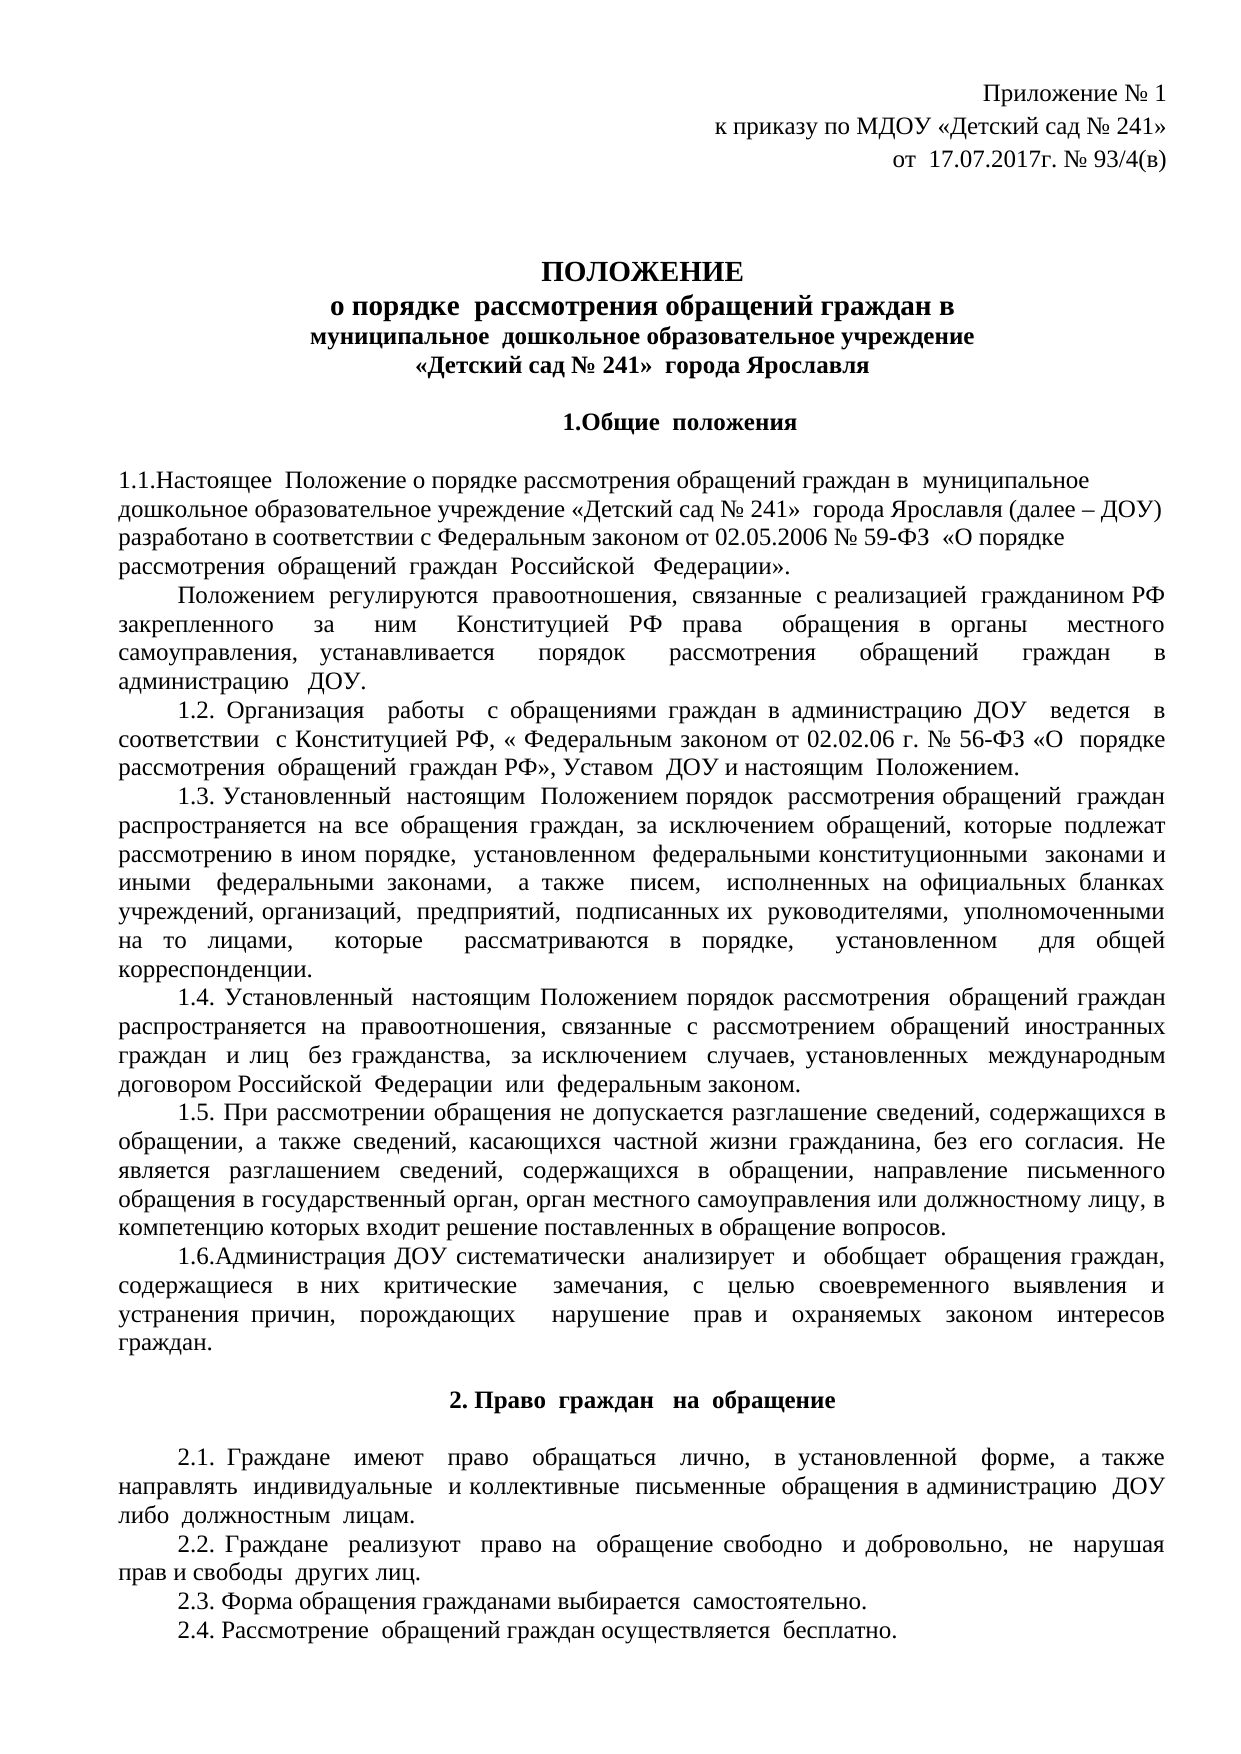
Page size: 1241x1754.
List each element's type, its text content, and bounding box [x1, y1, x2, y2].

text 2.4. Рассмотрение обращений граждан осуществляется бесплатно. [118, 1615, 1167, 1644]
text муниципальное дошкольное образовательное учреждение [118, 321, 1167, 350]
subtitle к приказу по МДОУ «Детский сад № 241» [118, 111, 1167, 140]
text о порядке рассмотрения обращений граждан в [118, 288, 1167, 321]
subtitle от 17.07.2017г. № 93/4(в) [118, 144, 1167, 173]
text 1.Общие положения [118, 407, 1167, 436]
text 1.4. Установленный настоящим Положением порядок рассмотрения обращений граждан распространяется на правоотношения, связанные с рассмотрением обращений иностранных граждан и лиц без гражданства, за исключением случаев, установленных международным договором Российской Федерации или федеральным законом. [118, 982, 1167, 1097]
text 1.5. При рассмотрении обращения не допускается разглашение сведений, содержащихся в обращении, а также сведений, касающихся частной жизни гражданина, без его согласия. Не является разглашением сведений, содержащихся в обращении, направление письменного обращения в государственный орган, орган местного самоуправления или должностному лицу, в компетенцию которых входит решение поставленных в обращение вопросов. [118, 1097, 1167, 1241]
text 2.1. Граждане имеют право обращаться лично, в установленной форме, а также направлять индивидуальные и коллективные письменные обращения в администрацию ДОУ либо должностным лицам. [118, 1442, 1167, 1529]
subtitle ПОЛОЖЕНИЕ [118, 254, 1167, 288]
text Положением регулируются правоотношения, связанные с реализацией гражданином РФ закрепленного за ним Конституцией РФ права обращения в органы местного самоуправления, устанавливается порядок рассмотрения обращений граждан в администрацию ДОУ. [118, 580, 1167, 695]
text 1.3. Установленный настоящим Положением порядок рассмотрения обращений граждан распространяется на все обращения граждан, за исключением обращений, которые подлежат рассмотрению в ином порядке, установленном федеральными конституционными законами и иными федеральными законами, а также писем, исполненных на официальных бланках учреждений, организаций, предприятий, подписанных их руководителями, уполномоченными на то лицами, которые рассматриваются в порядке, установленном для общей корреспонденции. [118, 781, 1167, 982]
text «Детский сад № 241» города Ярославля [118, 350, 1167, 379]
text 1.6.Администрация ДОУ систематически анализирует и обобщает обращения граждан, содержащиеся в них критические замечания, с целью своевременного выявления и устранения причин, порождающих нарушение прав и охраняемых законом интересов граждан. [118, 1241, 1167, 1356]
text 2.2. Граждане реализуют право на обращение свободно и добровольно, не нарушая прав и свободы других лиц. [118, 1529, 1167, 1586]
text 2.3. Форма обращения гражданами выбирается самостоятельно. [118, 1586, 1167, 1615]
text 1.2. Организация работы с обращениями граждан в администрацию ДОУ ведется в соответствии с Конституцией РФ, « Федеральным законом от 02.02.06 г. № 56-ФЗ «О порядке рассмотрения обращений граждан РФ», Уставом ДОУ и настоящим Положением. [118, 695, 1167, 781]
subtitle Приложение № 1 [118, 78, 1167, 107]
text 2. Право граждан на обращение [118, 1385, 1167, 1414]
text 1.1.Настоящее Положение о порядке рассмотрения обращений граждан в муниципальное дошкольное образовательное учреждение «Детский сад № 241» города Ярославля (далее – ДОУ) разработано в соответствии с Федеральным законом от 02.05.2006 № 59-ФЗ «О порядке рассмотрения обращений граждан Российской Федерации». [118, 465, 1167, 580]
